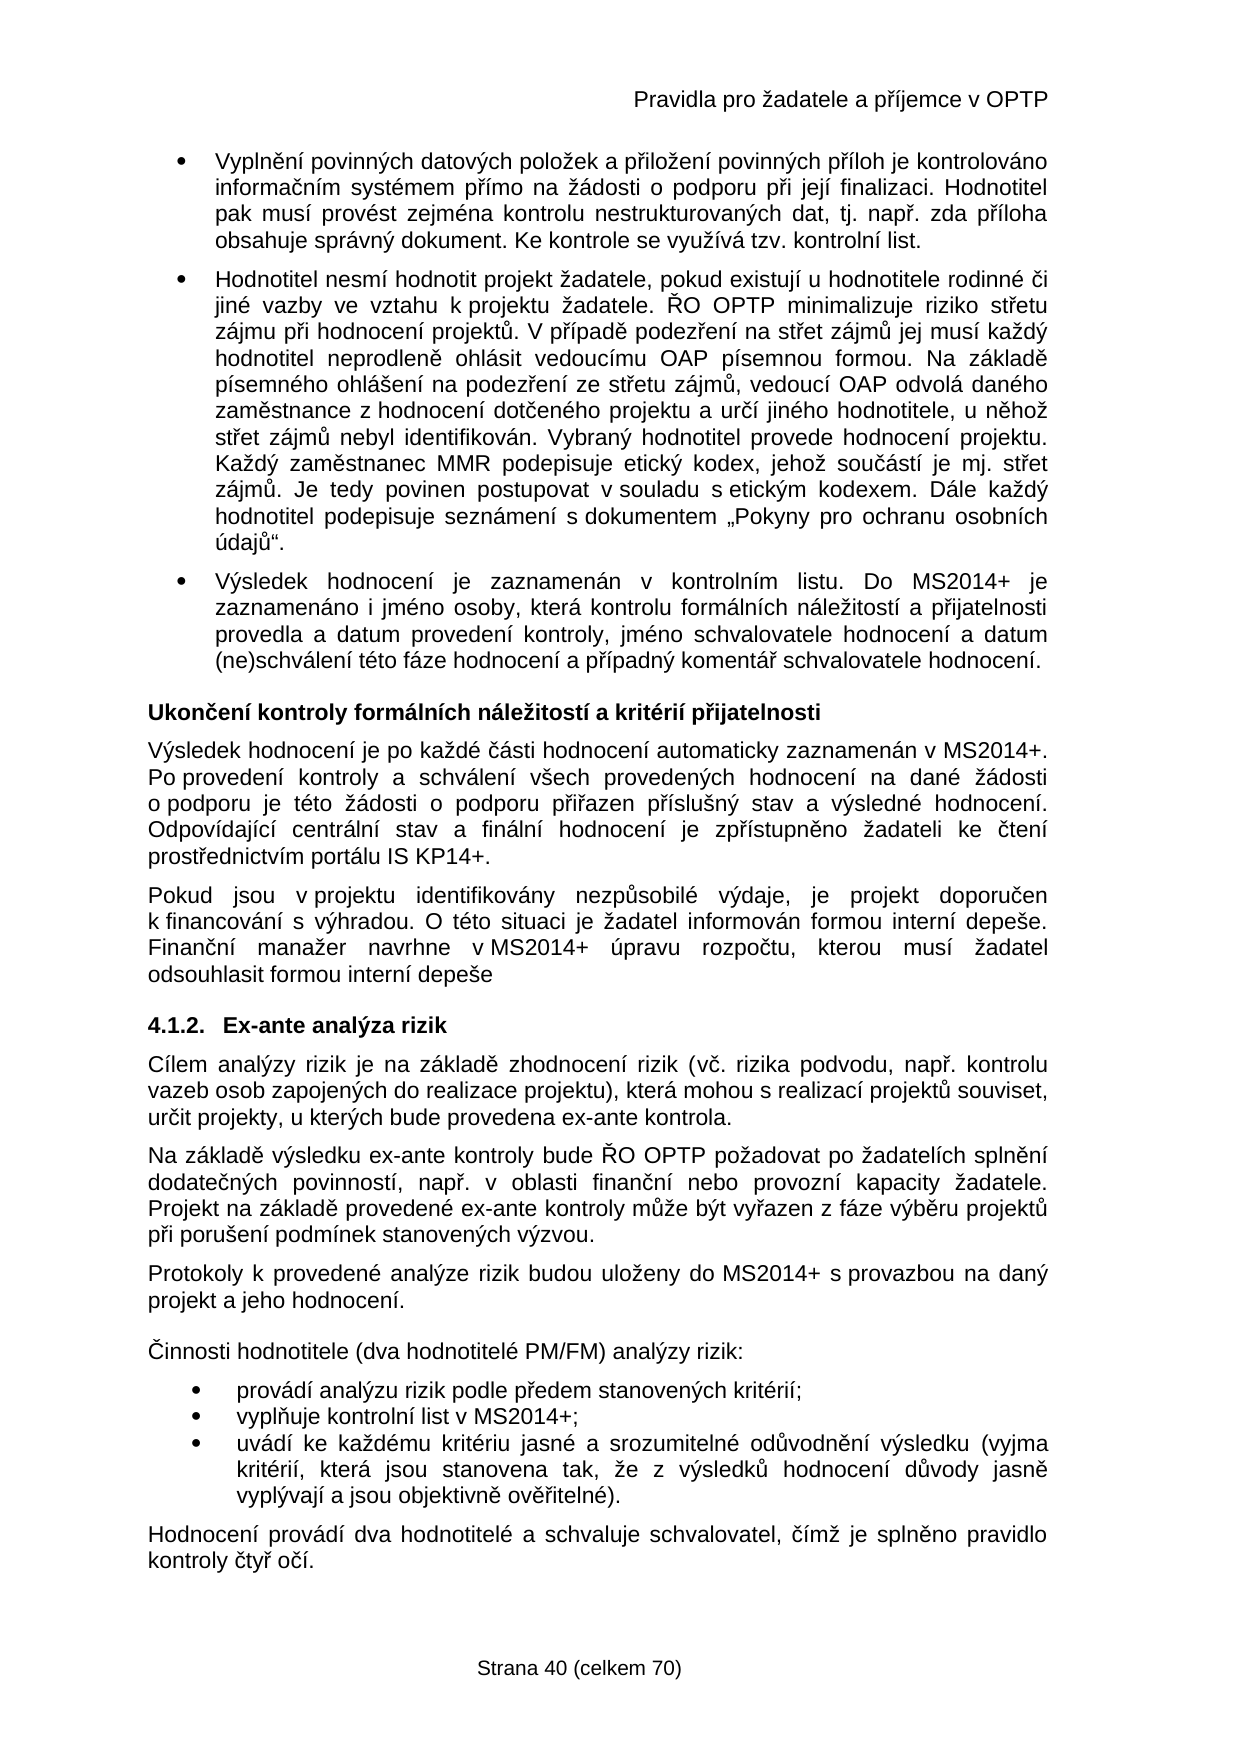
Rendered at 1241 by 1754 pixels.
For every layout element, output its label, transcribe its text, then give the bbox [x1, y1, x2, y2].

list Vyplnění povinných datových položek a přiložení povinných příloh je kontrolováno informačním systémem přímo na žádosti o podporu při její finalizaci. Hodnotitel pak musí provést zejména kontrolu nestrukturovaných dat, tj. např. zda příloha obsahuje správný dokument. Ke kontrole se využívá tzv. kontrolní list. [177, 148, 1048, 253]
text Na základě výsledku ex-ante kontroly bude ŘO OPTP požadovat po žadatelích splnění dodatečných povinností, např. v oblasti finanční nebo provozní kapacity žadatele. Projekt na základě provedené ex-ante kontroly může být vyřazen z fáze výběru projektů při porušení podmínek stanovených výzvou. [148, 1142, 1048, 1248]
text Ex-ante analýza rizik [148, 1012, 1048, 1038]
text Hodnocení provádí dva hodnotitelé a schvaluje schvalovatel, čímž je splněno pravidlo kontroly čtyř očí. [148, 1521, 1048, 1574]
list vyplňuje kontrolní list v MS2014+; [192, 1403, 1048, 1429]
text Protokoly k provedené analýze rizik budou uloženy do MS2014+ s provazbou na daný projekt a jeho hodnocení. [148, 1260, 1048, 1313]
text Výsledek hodnocení je po každé části hodnocení automaticky zaznamenán v MS2014+. Po provedení kontroly a schválení všech provedených hodnocení na dané žádosti o podporu je této žádosti o podporu přiřazen příslušný stav a výsledné hodnocení. Odpovídající centrální stav a finální hodnocení je zpřístupněno žadateli ke čtení prostřednictvím portálu IS KP14+. [148, 737, 1048, 869]
text Činnosti hodnotitele (dva hodnotitelé PM/FM) analýzy rizik: [148, 1338, 1048, 1364]
list provádí analýzu rizik podle předem stanovených kritérií; [192, 1377, 1048, 1403]
list Hodnotitel nesmí hodnotit projekt žadatele, pokud existují u hodnotitele rodinné či jiné vazby ve vztahu k projektu žadatele. ŘO OPTP minimalizuje riziko střetu zájmu při hodnocení projektů. V případě podezření na střet zájmů jej musí každý hodnotitel neprodleně ohlásit vedoucímu OAP písemnou formou. Na základě písemného ohlášení na podezření ze střetu zájmů, vedoucí OAP odvolá daného zaměstnance z hodnocení dotčeného projektu a určí jiného hodnotitele, u něhož střet zájmů nebyl identifikován. Vybraný hodnotitel provede hodnocení projektu. Každý zaměstnanec MMR podepisuje etický kodex, jehož součástí je mj. střet zájmů. Je tedy povinen postupovat v souladu s etickým kodexem. Dále každý hodnotitel podepisuje seznámení s dokumentem „Pokyny pro ochranu osobních údajů“. [177, 266, 1048, 556]
list uvádí ke každému kritériu jasné a srozumitelné odůvodnění výsledku (vyjma kritérií, která jsou stanovena tak, že z výsledků hodnocení důvody jasně vyplývají a jsou objektivně ověřitelné). [192, 1429, 1048, 1509]
text Cílem analýzy rizik je na základě zhodnocení rizik (vč. rizika podvodu, např. kontrolu vazeb osob zapojených do realizace projektu), která mohou s realizací projektů souviset, určit projekty, u kterých bude provedena ex-ante kontrola. [148, 1051, 1048, 1130]
text Pokud jsou v projektu identifikovány nezpůsobilé výdaje, je projekt doporučen k financování s výhradou. O této situaci je žadatel informován formou interní depeše. Finanční manažer navrhne v MS2014+ úpravu rozpočtu, kterou musí žadatel odsouhlasit formou interní depeše [148, 882, 1048, 987]
subtitle Ukončení kontroly formálních náležitostí a kritérií přijatelnosti [148, 698, 1048, 725]
list Výsledek hodnocení je zaznamenán v kontrolním listu. Do MS2014+ je zaznamenáno i jméno osoby, která kontrolu formálních náležitostí a přijatelnosti provedla a datum provedení kontroly, jméno schvalovatele hodnocení a datum (ne)schválení této fáze hodnocení a případný komentář schvalovatele hodnocení. [177, 568, 1048, 673]
